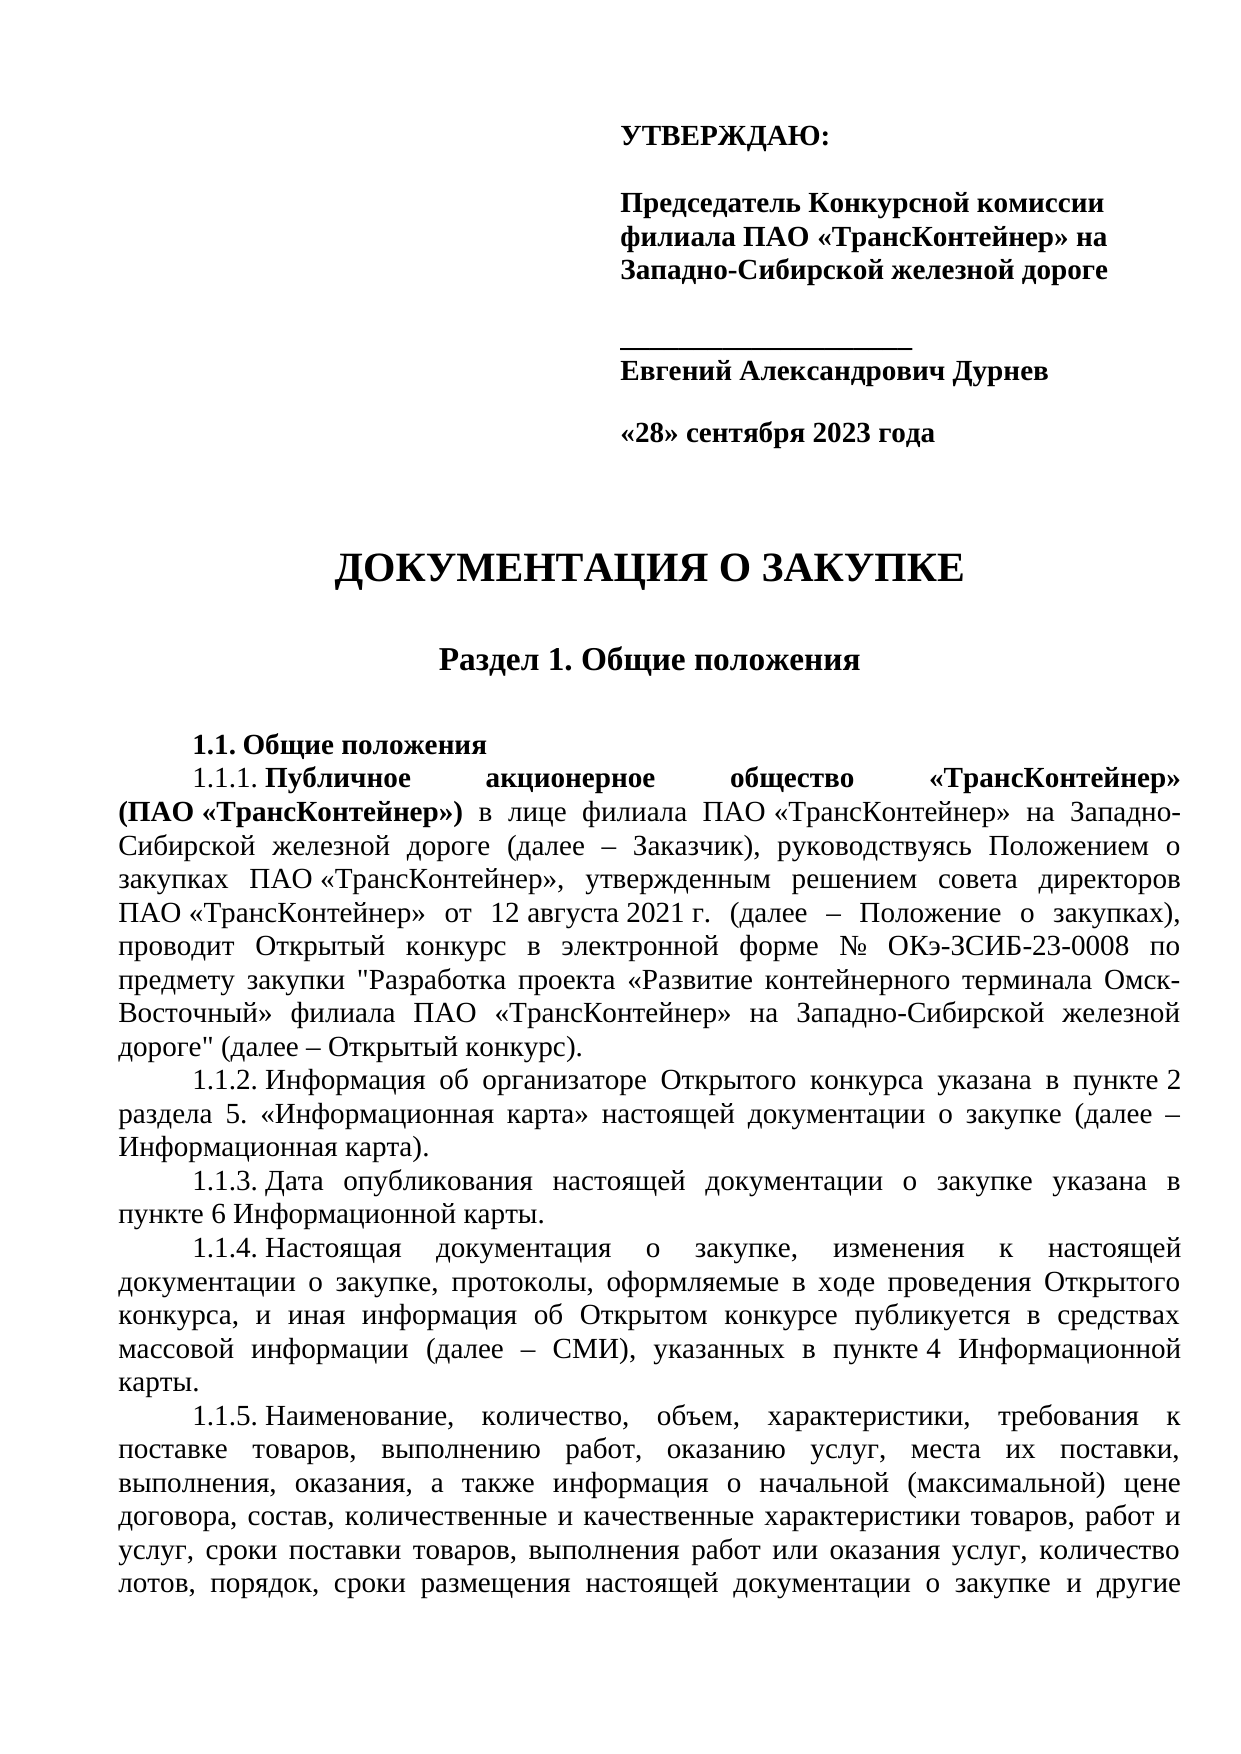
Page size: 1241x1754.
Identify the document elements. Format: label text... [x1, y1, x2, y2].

text ДОКУМЕНТАЦИЯ О ЗАКУПКЕ [118, 543, 1181, 591]
text Председатель Конкурсной комиссии филиала ПАО «ТрансКонтейнер» на Западно-Сибирской железной дороге [620, 185, 1181, 286]
list Информация об организаторе Открытого конкурса указана в пункте 2 раздела 5. «Информационная карта» настоящей документации о закупке (далее – Информационная карта). [118, 1062, 1181, 1163]
text Раздел 1. Общие положения [118, 640, 1181, 678]
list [118, 1398, 1181, 1599]
list Настоящая документация о закупке, изменения к настоящей документации о закупке, протоколы, оформляемые в ходе проведения Открытого конкурса, и иная информация об Открытом конкурсе публикуется в средствах массовой информации (далее – СМИ), указанных в пункте 4 Информационной карты. [118, 1230, 1181, 1398]
text ____________________ [620, 319, 1181, 353]
list Общие положения [118, 727, 1181, 761]
text Евгений Александрович Дурнев [620, 353, 1181, 386]
list Дата опубликования настоящей документации о закупке указана в пункте 6 Информационной карты. [118, 1163, 1181, 1230]
list Публичное акционерное общество «ТрансКонтейнер» (ПАО «ТрансКонтейнер») в лице филиала ПАО «ТрансКонтейнер» на Западно-Сибирской железной дороге (далее – Заказчик), руководствуясь Положением о закупках ПАО «ТрансКонтейнер», утвержденным решением совета директоров ПАО «ТрансКонтейнер» от 12 августа 2021 г. (далее – Положение о закупках), проводит Открытый конкурс в электронной форме № ОКэ-ЗСИБ-23-0008 по предмету закупки "Разработка проекта «Развитие контейнерного терминала Омск-Восточный» филиала ПАО «ТрансКонтейнер» на Западно-Сибирской железной дороге" (далее – Открытый конкурс). [118, 761, 1181, 1062]
text УТВЕРЖДАЮ: [620, 118, 1181, 152]
text «28» сентября 2023 года [620, 415, 1181, 449]
